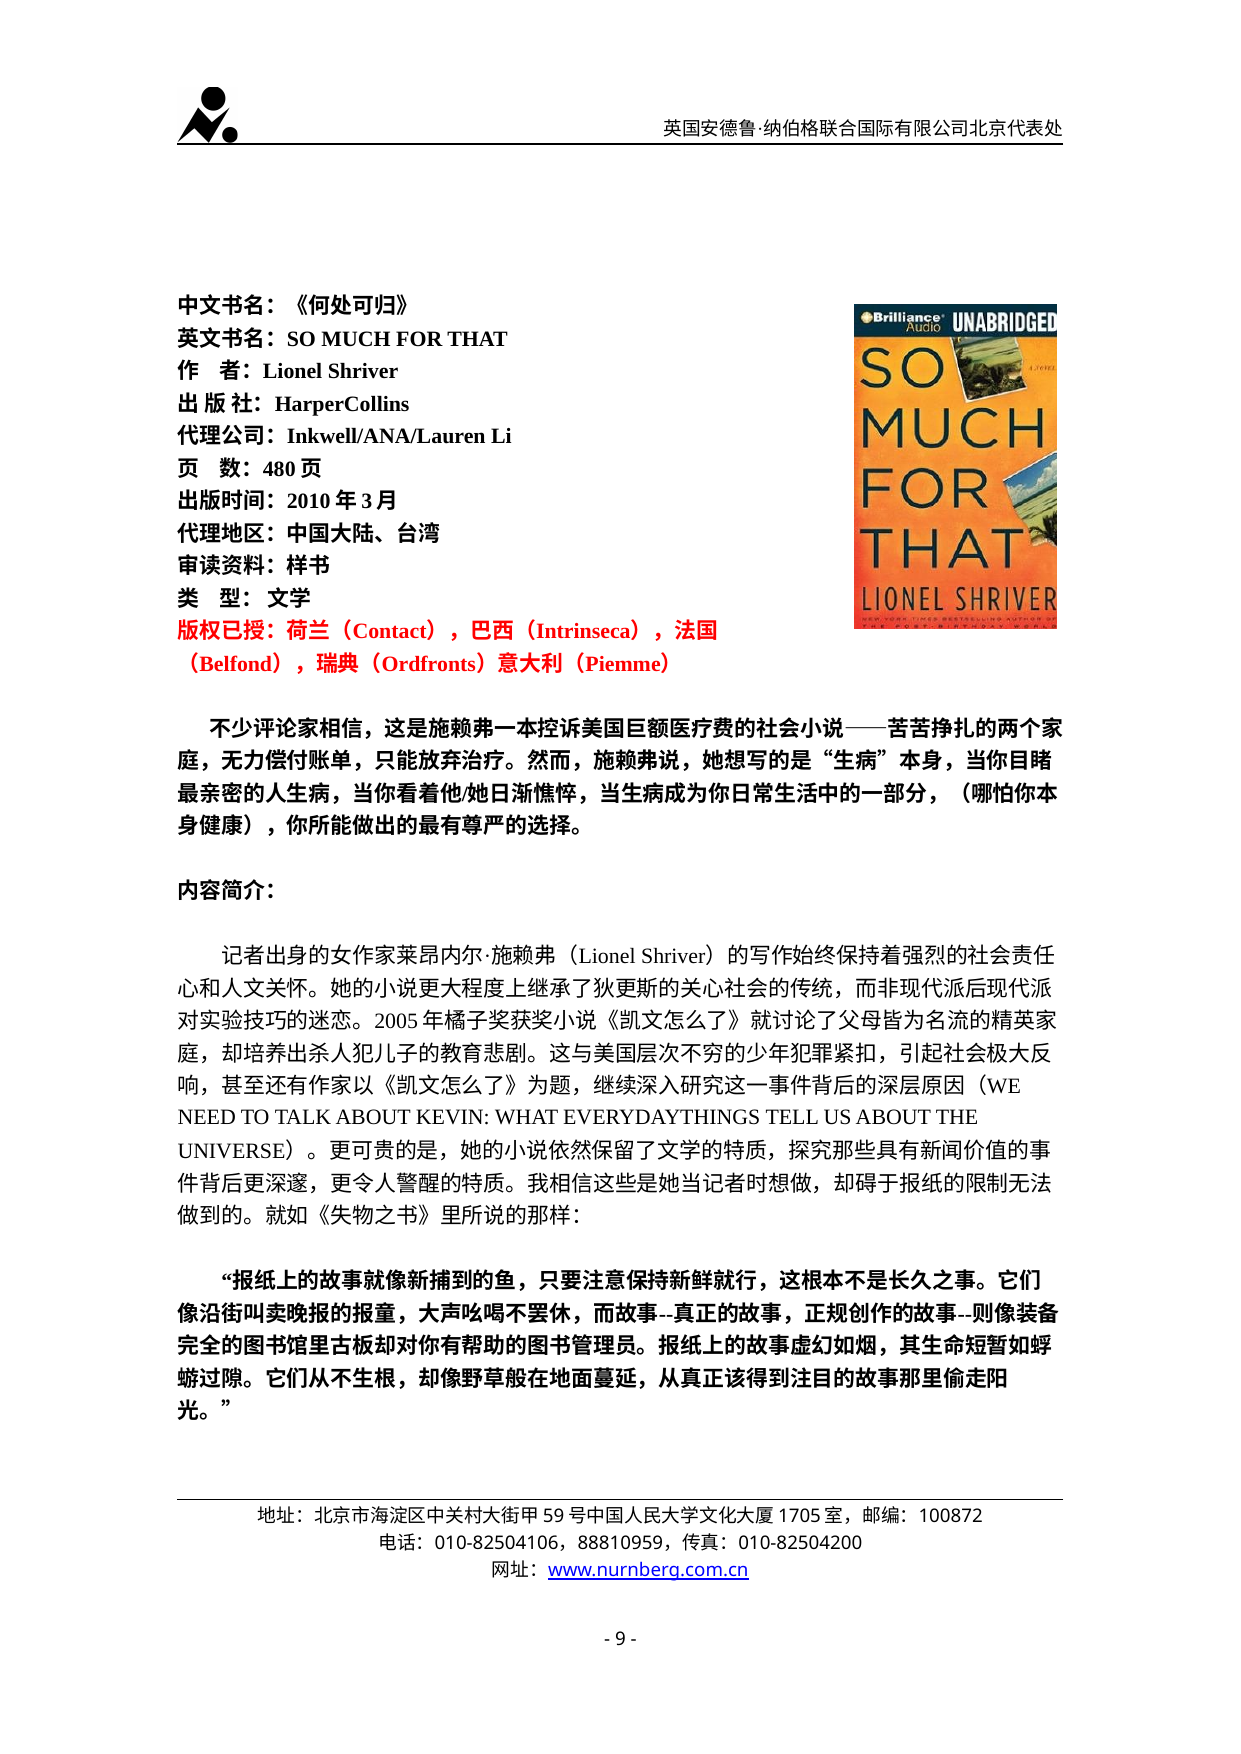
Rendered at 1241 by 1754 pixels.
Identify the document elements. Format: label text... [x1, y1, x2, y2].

text 代理地区：中国大陆、台湾 [177, 515, 854, 548]
text 不少评论家相信，这是施赖弗一本控诉美国巨额医疗费的社会小说——苦苦挣扎的两个家庭，无力偿付账单，只能放弃治疗。然而，施赖弗说，她想写的是“生病”本身，当你目睹最亲密的人生病，当你看着他/她日渐憔悴，当生病成为你日常生活中的一部分，（哪怕你本身健康），你所能做出的最有尊严的选择。 [177, 710, 1063, 840]
text 审读资料：样书 [177, 548, 854, 580]
text 出版时间：2010年3月 [177, 483, 854, 515]
text “报纸上的故事就像新捕到的鱼，只要注意保持新鲜就行，这根本不是长久之事。它们像沿街叫卖晚报的报童，大声吆喝不罢休，而故事--真正的故事，正规创作的故事--则像装备完全的图书馆里古板却对你有帮助的图书管理员。报纸上的故事虚幻如烟，其生命短暂如蜉蝣过隙。它们从不生根，却像野草般在地面蔓延，从真正该得到注目的故事那里偷走阳光。” [177, 1263, 1063, 1425]
text 作 者：Lionel Shriver [177, 353, 854, 385]
text 版权已授：荷兰（Contact），巴西（Intrinseca），法国（Belfond），瑞典（Ordfronts）意大利（Piemme） [177, 613, 1063, 678]
text 内容简介： [177, 873, 1063, 905]
text 类 型： 文学 [177, 580, 854, 613]
text 页 数：480页 [177, 450, 854, 483]
text 英文书名：SO MUCH FOR THAT [177, 320, 854, 353]
text 出 版 社：HarperCollins [177, 385, 854, 418]
picture [854, 309, 1057, 629]
text 代理公司：Inkwell/ANA/Lauren Li [177, 418, 854, 450]
picture [177, 87, 238, 143]
text 记者出身的女作家莱昂内尔·施赖弗（Lionel Shriver）的写作始终保持着强烈的社会责任心和人文关怀。她的小说更大程度上继承了狄更斯的关心社会的传统，而非现代派后现代派对实验技巧的迷恋。2005年橘子奖获奖小说《凯文怎么了》就讨论了父母皆为名流的精英家庭，却培养出杀人犯儿子的教育悲剧。这与美国层次不穷的少年犯罪紧扣，引起社会极大反响，甚至还有作家以《凯文怎么了》为题，继续深入研究这一事件背后的深层原因（WE NEED TO TALK ABOUT KEVIN: WHAT EVERYDAYTHINGS TELL US ABOUT THE UNIVERSE）。更可贵的是，她的小说依然保留了文学的特质，探究那些具有新闻价值的事件背后更深邃，更令人警醒的特质。我相信这些是她当记者时想做，却碍于报纸的限制无法做到的。就如《失物之书》里所说的那样： [177, 938, 1063, 1230]
text 中文书名：《何处可归》 [177, 288, 1063, 320]
